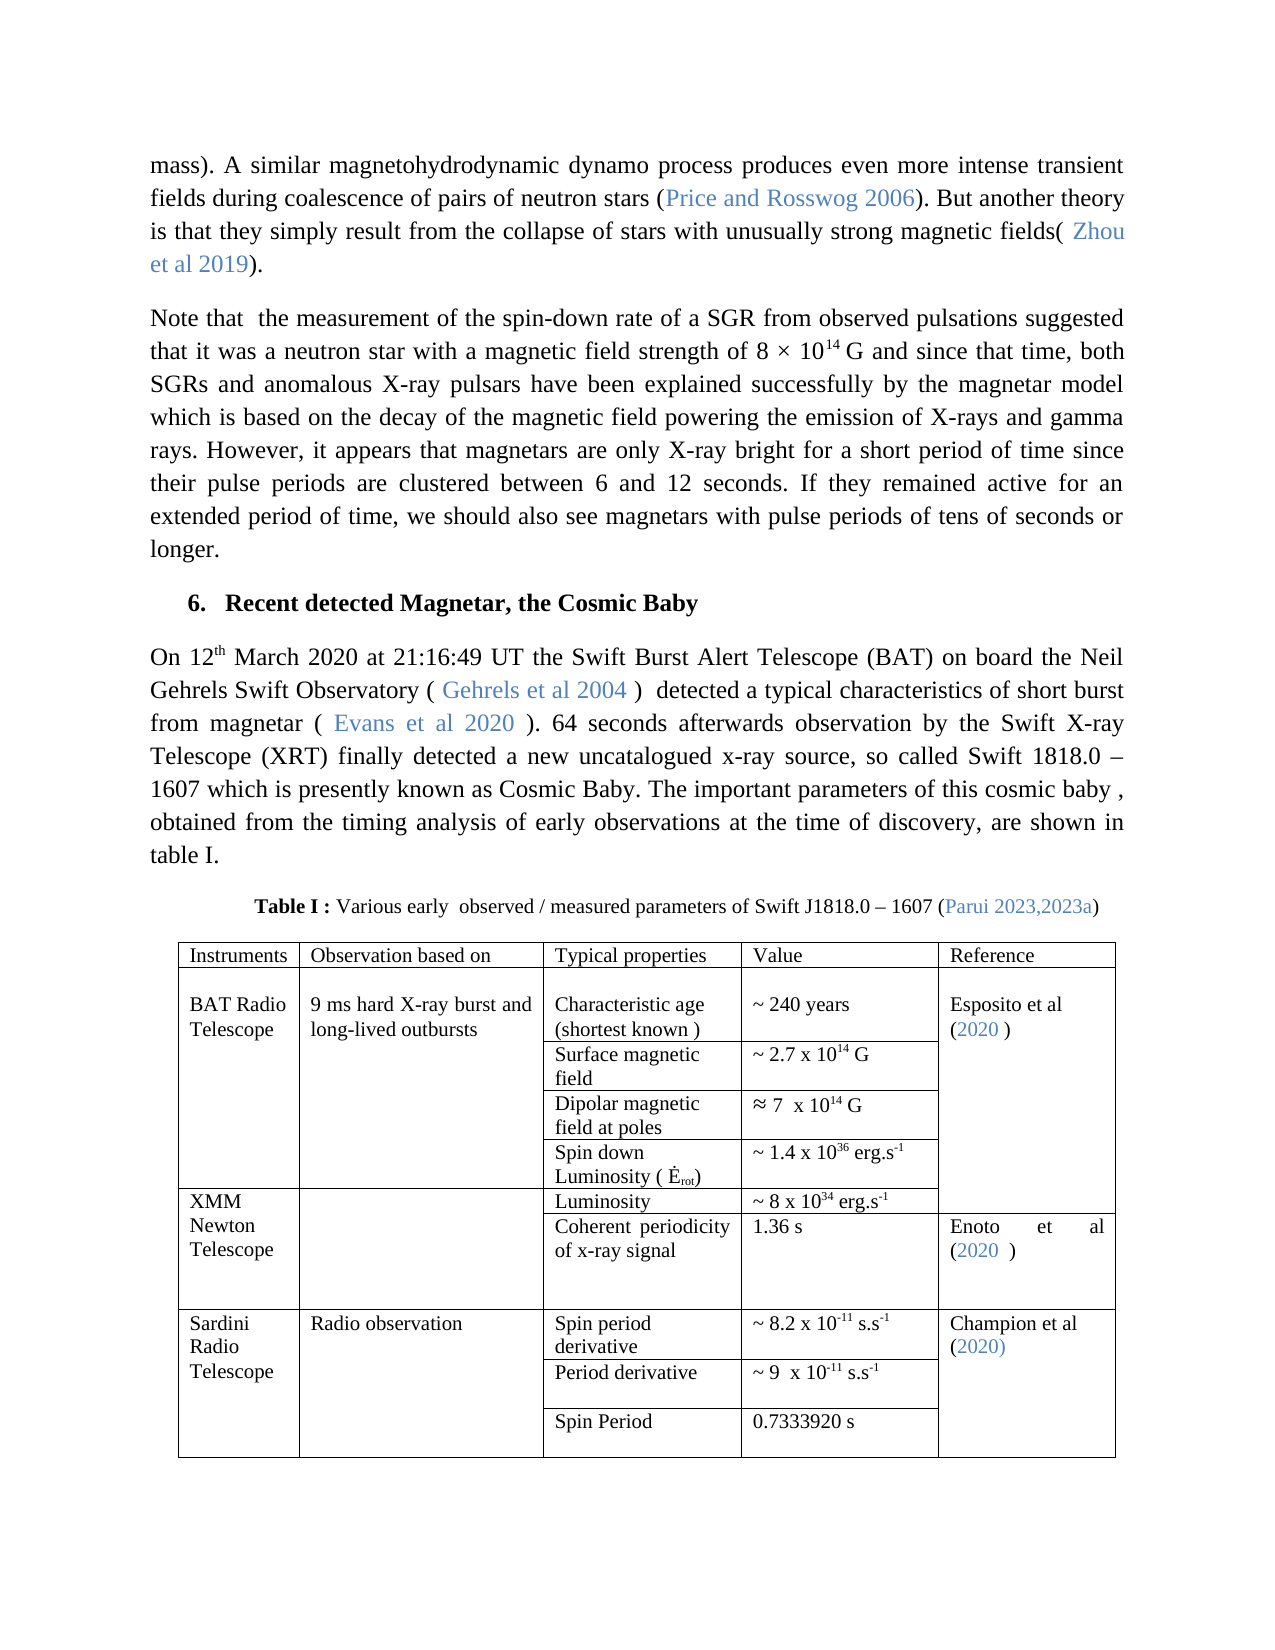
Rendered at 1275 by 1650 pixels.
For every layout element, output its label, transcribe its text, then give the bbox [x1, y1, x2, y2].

table_header Instruments [179, 943, 299, 967]
table_cell Characteristic age (shortest known ) [544, 968, 741, 1041]
table_cell 0.7333920 s [742, 1409, 938, 1457]
table_cell 7 x 1014 G [742, 1091, 938, 1139]
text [150, 150, 1125, 278]
table_cell Champion et al (2020) [939, 1310, 1115, 1457]
table_cell ~ 240 years [742, 968, 938, 1041]
table_header Value [742, 943, 938, 967]
text Table I : Various early observed / measured parameters of Swift J1818.0 – 1607 (Parui 2023,2023a) [150, 894, 1125, 918]
table_cell ~ 2.7 x 1014 G [742, 1042, 938, 1090]
text On 12th March 2020 at 21:16:49 UT the Swift Burst Alert Telescope (BAT) on board the Neil Gehrels Swift Observatory ( Gehrels et al 2004 ) detected a typical characteristics of short burst from magnetar ( Evans et al 2020 ). 64 seconds afterwards observation by the Swift X-ray Telescope (XRT) finally detected a new uncatalogued x-ray source, so called Swift 1818.0 – 1607 which is presently known as Cosmic Baby. The important parameters of this cosmic baby , obtained from the timing analysis of early observations at the time of discovery, are shown in table I. [150, 642, 1125, 869]
table_cell Sardini Radio Telescope [179, 1310, 299, 1457]
table_cell 9 ms hard X-ray burst and long-lived outbursts [300, 968, 543, 1188]
table_cell Surface magnetic field [544, 1042, 741, 1090]
table_cell BAT Radio Telescope [179, 968, 299, 1188]
table_cell ~ 1.4 x 1036 erg.s-1 [742, 1140, 938, 1188]
table_cell 1.36 s [742, 1214, 938, 1309]
table_cell ~ 8.2 x 10-11 s.s-1 [742, 1310, 938, 1358]
table_cell Dipolar magnetic field at poles [544, 1091, 741, 1139]
table_cell Spin down Luminosity ( Ėrot) [544, 1140, 741, 1188]
list Recent detected Magnetar, the Cosmic Baby [187, 588, 1125, 617]
table_cell XMM Newton Telescope [179, 1189, 299, 1309]
table_cell Luminosity [544, 1189, 741, 1213]
table_cell Enoto et al (2020 ) [939, 1214, 1115, 1309]
table_cell Spin period derivative [544, 1310, 741, 1358]
table_cell Esposito et al (2020 ) [939, 968, 1115, 1213]
table_cell Radio observation [300, 1310, 543, 1457]
table_header Typical properties [544, 943, 741, 967]
table_cell Coherent periodicity of x-ray signal [544, 1214, 741, 1309]
table_cell ~ 9 x 10-11 s.s-1 [742, 1360, 938, 1408]
table_header Reference [939, 943, 1115, 967]
text Note that the measurement of the spin-down rate of a SGR from observed pulsations suggested that it was a neutron star with a magnetic field strength of 8 × 1014 G and since that time, both SGRs and anomalous X-ray pulsars have been explained successfully by the magnetar model which is based on the decay of the magnetic field powering the emission of X-rays and gamma rays. However, it appears that magnetars are only X-ray bright for a short period of time since their pulse periods are clustered between 6 and 12 seconds. If they remained active for an extended period of time, we should also see magnetars with pulse periods of tens of seconds or longer. [150, 303, 1125, 563]
table_cell Spin Period [544, 1409, 741, 1457]
table_cell Period derivative [544, 1360, 741, 1408]
table_header Observation based on [300, 943, 543, 967]
table_cell ~ 8 x 1034 erg.s-1 [742, 1189, 938, 1213]
table_cell [300, 1189, 543, 1309]
